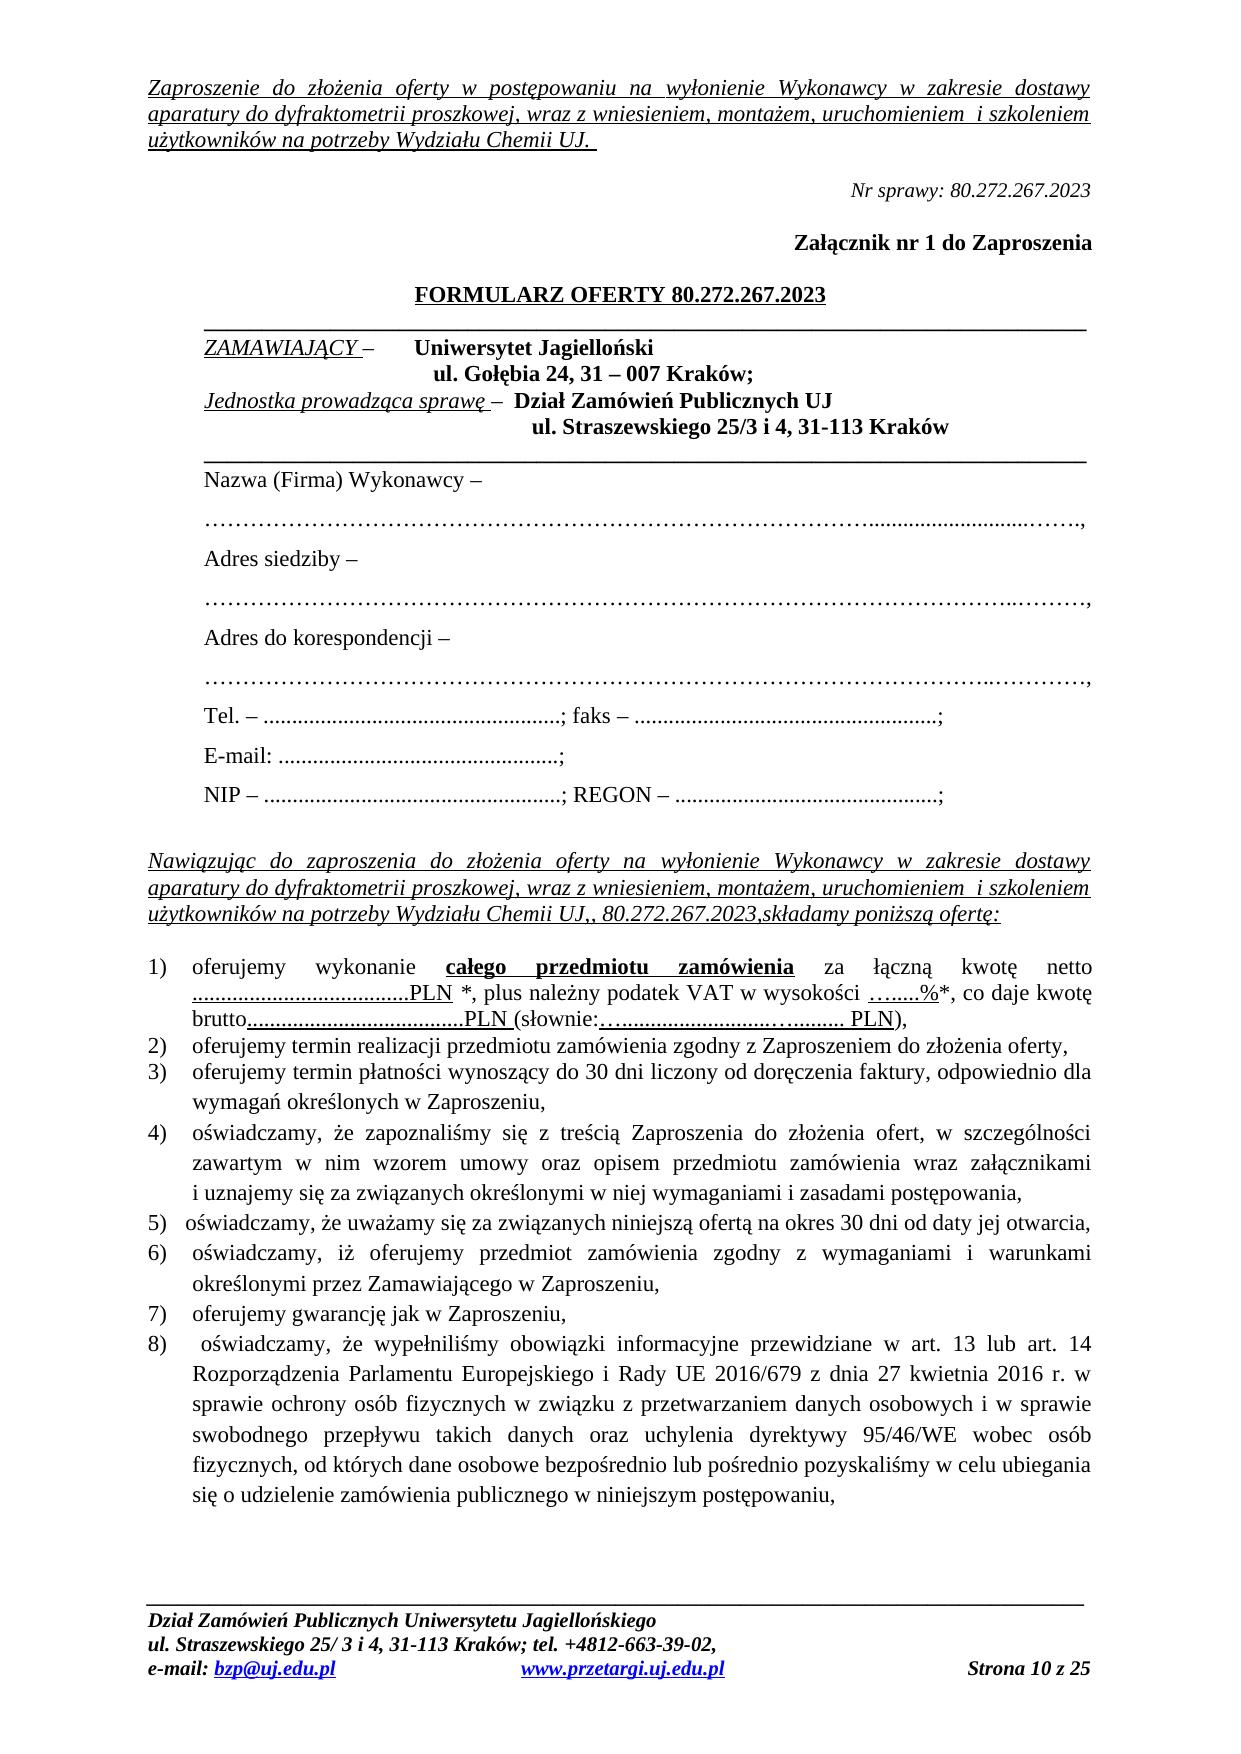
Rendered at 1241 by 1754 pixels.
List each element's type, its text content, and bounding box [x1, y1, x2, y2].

text ……………………………………………………………………………............................……., [204, 505, 1093, 532]
text Adres do korespondencji – [204, 624, 1093, 650]
list oświadczamy, że uważamy się za związanych niniejszą ofertą na okres 30 dni od daty jej otwarcia, [148, 1209, 1093, 1236]
text _____________________________________________________________________________ [204, 308, 1093, 334]
text ZAMAWIAJĄCY – Uniwersytet Jagielloński [204, 334, 1093, 360]
text ……………………………………………………………………………………………..………, [204, 584, 1093, 611]
text FORMULARZ OFERTY 80.272.267.2023 [148, 281, 1093, 308]
text …………………………………………………………………………………………..…………, [204, 663, 1093, 689]
text _____________________________________________________________________________ [204, 439, 1093, 466]
list oferujemy wykonanie całego przedmiotu zamówienia za łączną kwotę netto ......................................PLN *, plus należny podatek VAT w wysokości ….....%*, co daje kwotę brutto......................................PLN (słownie:…..........................…......... PLN), [148, 953, 1093, 1032]
text 8) oświadczamy, że wypełniliśmy obowiązki informacyjne przewidziane w art. 13 lub art. 14 Rozporządzenia Parlamentu Europejskiego i Rady UE 2016/679 z dnia 27 kwietnia 2016 r. w sprawie ochrony osób fizycznych w związku z przetwarzaniem danych osobowych i w sprawie swobodnego przepływu takich danych oraz uchylenia dyrektywy 95/46/WE wobec osób fizycznych, od których dane osobowe bezpośrednio lub pośrednio pozyskaliśmy w celu ubiegania się o udzielenie zamówienia publicznego w niniejszym postępowaniu, [148, 1330, 1093, 1507]
text NIP – ....................................................; REGON – ..............................................; [204, 782, 1093, 808]
list oświadczamy, że zapoznaliśmy się z treścią Zaproszenia do złożenia ofert, w szczególności zawartym w nim wzorem umowy oraz opisem przedmiotu zamówienia wraz załącznikami i uznajemy się za związanych określonymi w niej wymaganiami i zasadami postępowania, [148, 1119, 1093, 1205]
text Nawiązując do zaproszenia do złożenia oferty na wyłonienie Wykonawcy w zakresie dostawy aparatury do dyfraktometrii proszkowej, wraz z wniesieniem, montażem, uruchomieniem i szkoleniem użytkowników na potrzeby Wydziału Chemii UJ,, 80.272.267.2023,składamy poniższą ofertę: [148, 847, 1093, 926]
list oferujemy termin płatności wynoszący do 30 dni liczony od doręczenia faktury, odpowiednio dla wymagań określonych w Zaproszeniu, [148, 1058, 1093, 1115]
list oferujemy termin realizacji przedmiotu zamówienia zgodny z Zaproszeniem do złożenia oferty, [148, 1032, 1093, 1058]
text ul. Straszewskiego 25/3 i 4, 31-113 Kraków [532, 413, 1093, 439]
text Adres siedziby – [204, 545, 1093, 571]
text Jednostka prowadząca sprawę – Dział Zamówień Publicznych UJ [204, 387, 1093, 413]
text ul. Gołębia 24, 31 – 007 Kraków; [399, 360, 1093, 387]
text 6) oświadczamy, iż oferujemy przedmiot zamówienia zgodny z wymaganiami i warunkami określonymi przez Zamawiającego w Zaproszeniu, [148, 1239, 1093, 1296]
text Nazwa (Firma) Wykonawcy – [204, 466, 1093, 492]
text E-mail: .................................................; [204, 742, 1093, 768]
text 7) oferujemy gwarancję jak w Zaproszeniu, [148, 1300, 1093, 1326]
text Tel. – ....................................................; faks – .....................................................; [204, 703, 1093, 729]
text Załącznik nr 1 do Zaproszenia [185, 228, 1093, 255]
